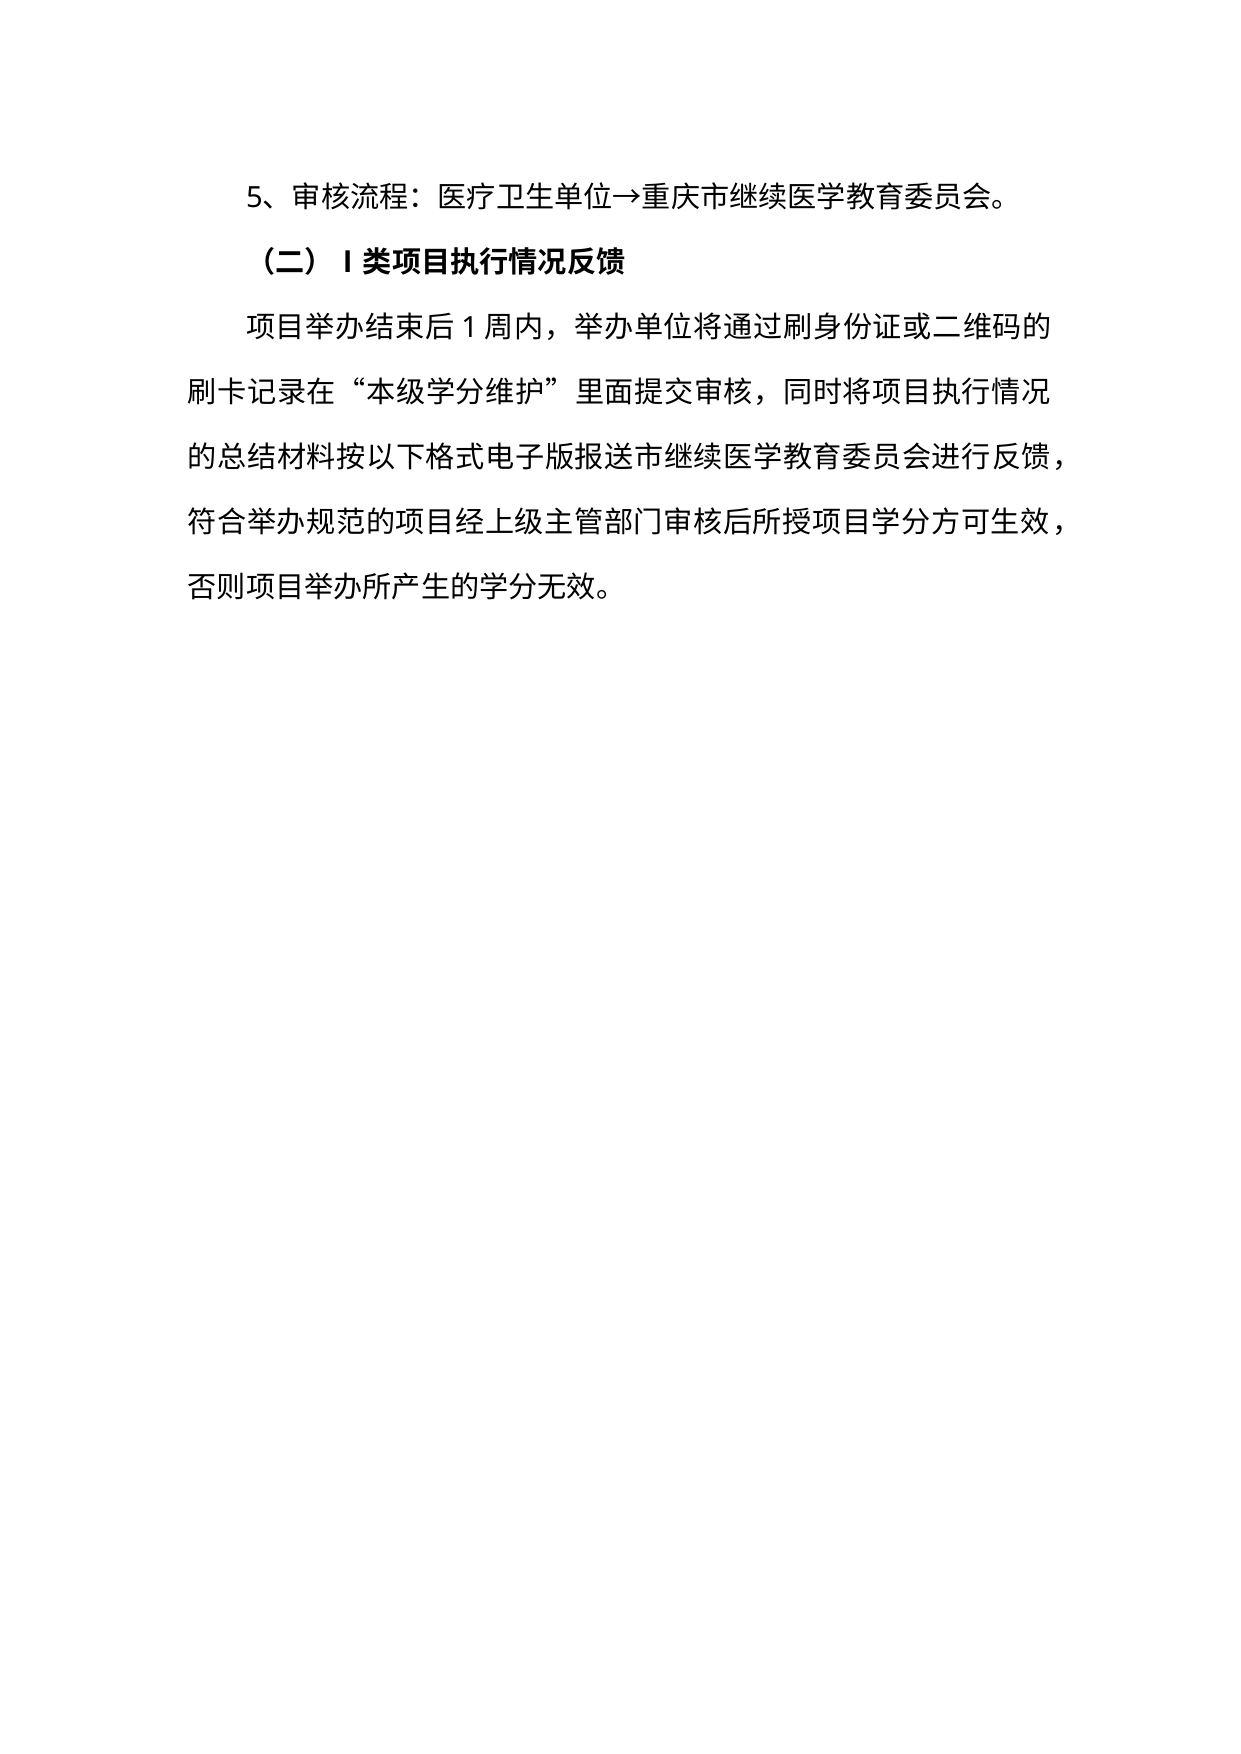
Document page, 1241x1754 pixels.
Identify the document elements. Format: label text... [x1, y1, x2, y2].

text （二）Ⅰ类项目执行情况反馈 [187, 227, 1053, 292]
text 5、审核流程：医疗卫生单位→重庆市继续医学教育委员会。 [187, 162, 1053, 227]
text 项目举办结束后1周内，举办单位将通过刷身份证或二维码的刷卡记录在“本级学分维护”里面提交审核，同时将项目执行情况的总结材料按以下格式电子版报送市继续医学教育委员会进行反馈，符合举办规范的项目经上级主管部门审核后所授项目学分方可生效，否则项目举办所产生的学分无效。 [187, 292, 1053, 617]
